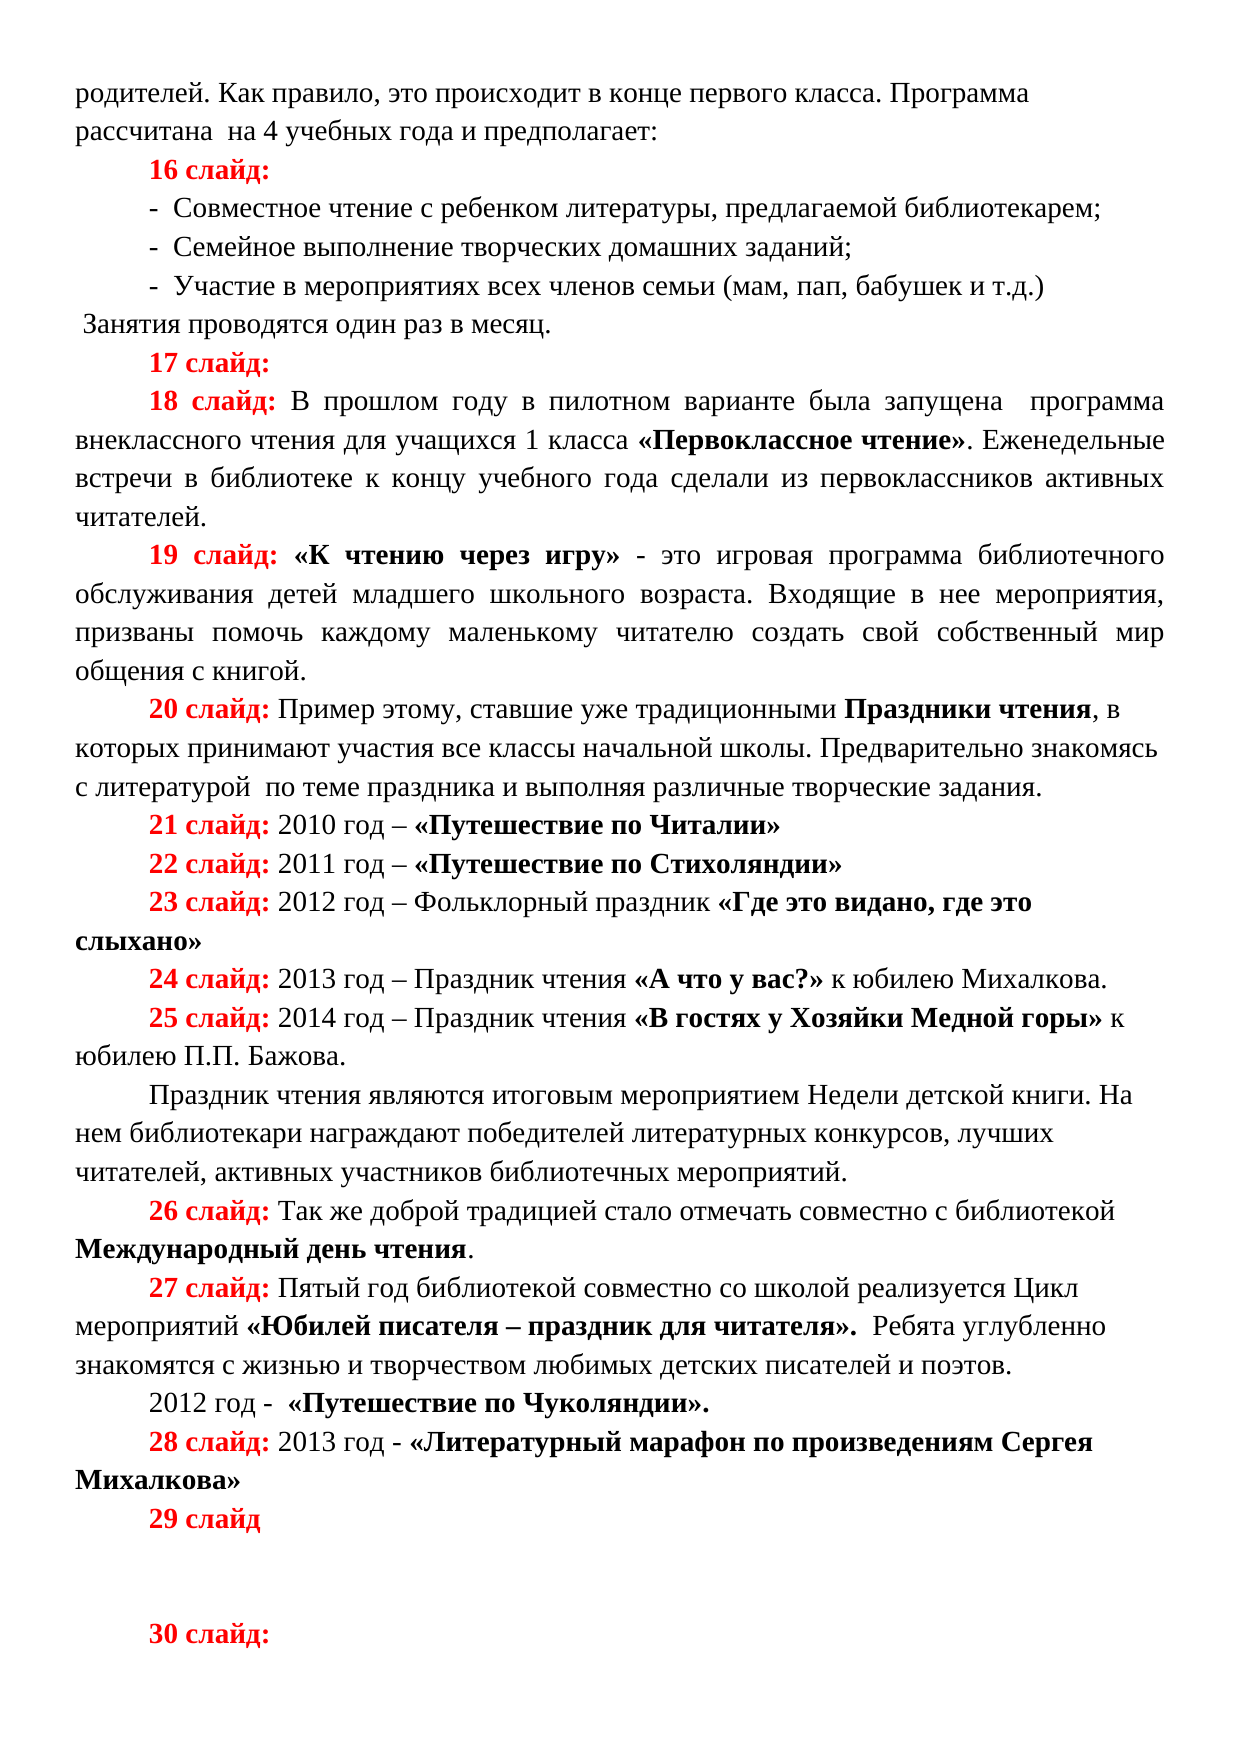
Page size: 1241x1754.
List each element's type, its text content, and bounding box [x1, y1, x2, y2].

text - Участие в мероприятиях всех членов семьи (мам, пап, бабушек и т.д.) [75, 268, 1165, 301]
text 27 слайд: Пятый год библиотекой совместно со школой реализуется Цикл мероприятий «Юбилей писателя – праздник для читателя». Ребята углубленно знакомятся с жизнью и творчеством любимых детских писателей и поэтов. [75, 1270, 1165, 1380]
text Праздник чтения являются итоговым мероприятием Недели детской книги. На нем библиотекари награждают победителей литературных конкурсов, лучших читателей, активных участников библиотечных мероприятий. [75, 1077, 1165, 1188]
text 25 слайд: 2014 год – Праздник чтения «В гостях у Хозяйки Медной горы» к юбилею П.П. Бажова. [75, 1000, 1165, 1072]
text 26 слайд: Так же доброй традицией стало отмечать совместно с библиотекой Международный день чтения. [75, 1193, 1165, 1265]
text 28 слайд: 2013 год - «Литературный марафон по произведениям Сергея Михалкова» [75, 1424, 1165, 1496]
text 23 слайд: 2012 год – Фольклорный праздник «Где это видано, где это слыхано» [75, 884, 1165, 956]
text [75, 75, 1165, 147]
text 17 слайд: [75, 345, 1165, 378]
text 2012 год - «Путешествие по Чуколяндии». [75, 1385, 1165, 1419]
text - Совместное чтение с ребенком литературы, предлагаемой библиотекарем; [75, 191, 1165, 224]
text 22 слайд: 2011 год – «Путешествие по Стихоляндии» [75, 846, 1165, 879]
text 18 слайд: В прошлом году в пилотном варианте была запущена программа внеклассного чтения для учащихся 1 класса «Первоклассное чтение». Еженедельные встречи в библиотеке к концу учебного года сделали из первоклассников активных читателей. [75, 383, 1165, 532]
text 24 слайд: 2013 год – Праздник чтения «А что у вас?» к юбилею Михалкова. [75, 961, 1165, 995]
text 30 слайд: [75, 1617, 1165, 1650]
text 29 слайд [75, 1501, 1165, 1534]
text 20 слайд: Пример этому, ставшие уже традиционными Праздники чтения, в которых принимают участия все классы начальной школы. Предварительно знакомясь с литературой по теме праздника и выполняя различные творческие задания. [75, 692, 1165, 802]
text - Семейное выполнение творческих домашних заданий; [75, 229, 1165, 263]
text Занятия проводятся один раз в месяц. [75, 306, 1165, 340]
text 16 слайд: [75, 152, 1165, 186]
text 21 слайд: 2010 год – «Путешествие по Читалии» [75, 807, 1165, 841]
text 19 слайд: «К чтению через игру» - это игровая программа библиотечного обслуживания детей младшего школьного возраста. Входящие в нее мероприятия, призваны помочь каждому маленькому читателю создать свой собственный мир общения с книгой. [75, 537, 1165, 687]
